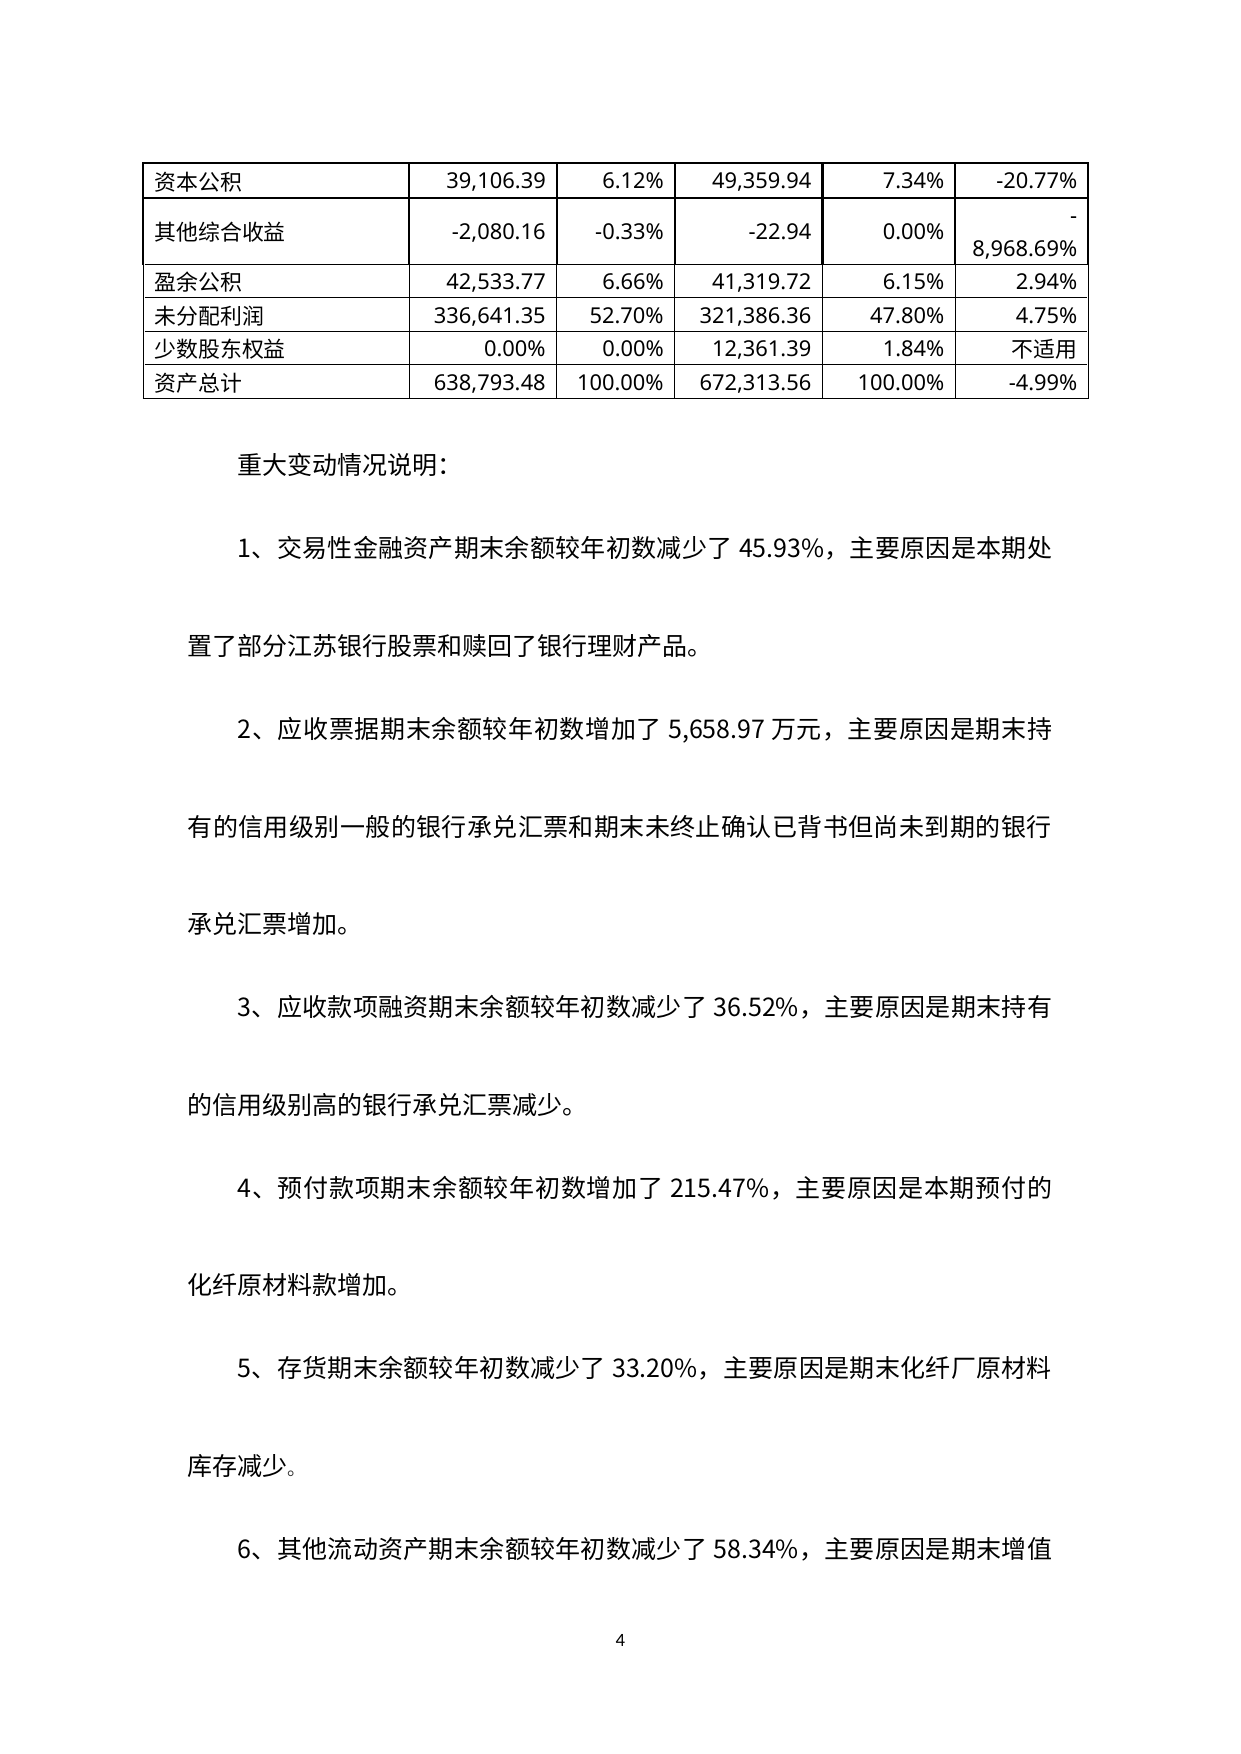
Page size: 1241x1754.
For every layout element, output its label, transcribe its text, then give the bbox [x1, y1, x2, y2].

table_cell 39,106.39 [410, 164, 556, 197]
table_cell 100.00% [823, 365, 955, 398]
table_cell 12,361.39 [675, 332, 822, 364]
table_cell 少数股东权益 [144, 332, 409, 364]
table_cell 52.70% [557, 298, 674, 331]
table_cell -0.33% [558, 199, 674, 264]
text 2、应收票据期末余额较年初数增加了5,658.97万元，主要原因是期末持有的信用级别一般的银行承兑汇票和期末未终止确认已背书但尚未到期的银行承兑汇票增加。 [187, 695, 1053, 955]
table_cell 0.00% [824, 199, 954, 264]
table_cell 47.80% [823, 298, 955, 331]
table_cell 42,533.77 [410, 265, 556, 297]
table_cell 盈余公积 [144, 265, 409, 297]
table_cell 资本公积 [144, 164, 408, 197]
table_cell 49,359.94 [676, 164, 821, 197]
table_cell 672,313.56 [675, 365, 822, 398]
table_cell -2,080.16 [410, 199, 556, 264]
text 5、存货期末余额较年初数减少了33.20%，主要原因是期末化纤厂原材料库存减少。 [187, 1334, 1053, 1497]
table_cell -4.99% [956, 364, 1088, 398]
table_cell 100.00% [557, 365, 674, 398]
table_cell 6.15% [823, 265, 955, 297]
table_cell 6.66% [557, 265, 674, 297]
table_cell 6.12% [558, 164, 674, 197]
table_cell 其他综合收益 [144, 199, 408, 264]
text 重大变动情况说明： [187, 431, 1053, 496]
text 4、预付款项期末余额较年初数增加了215.47%，主要原因是本期预付的化纤原材料款增加。 [187, 1154, 1053, 1316]
table_cell -8,968.69% [956, 199, 1087, 264]
table_cell -22.94 [676, 199, 821, 264]
text 1、交易性金融资产期末余额较年初数减少了45.93%，主要原因是本期处置了部分江苏银行股票和赎回了银行理财产品。 [187, 514, 1053, 677]
table_cell 0.00% [410, 332, 556, 364]
table_cell 未分配利润 [144, 298, 409, 331]
table_cell 638,793.48 [410, 365, 556, 398]
table_cell 不适用 [956, 331, 1088, 364]
table_cell 2.94% [956, 265, 1088, 297]
table_cell -20.77% [956, 164, 1087, 197]
table_cell 资产总计 [144, 365, 409, 398]
table_cell 336,641.35 [410, 298, 556, 331]
text 3、应收款项融资期末余额较年初数减少了36.52%，主要原因是期末持有的信用级别高的银行承兑汇票减少。 [187, 973, 1053, 1136]
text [187, 1515, 1053, 1580]
table_cell 41,319.72 [675, 265, 822, 297]
table_cell 7.34% [824, 164, 954, 197]
table_cell 0.00% [557, 332, 674, 364]
table_cell 321,386.36 [675, 298, 822, 331]
table_cell 4.75% [956, 297, 1088, 331]
table_cell 1.84% [823, 332, 955, 364]
